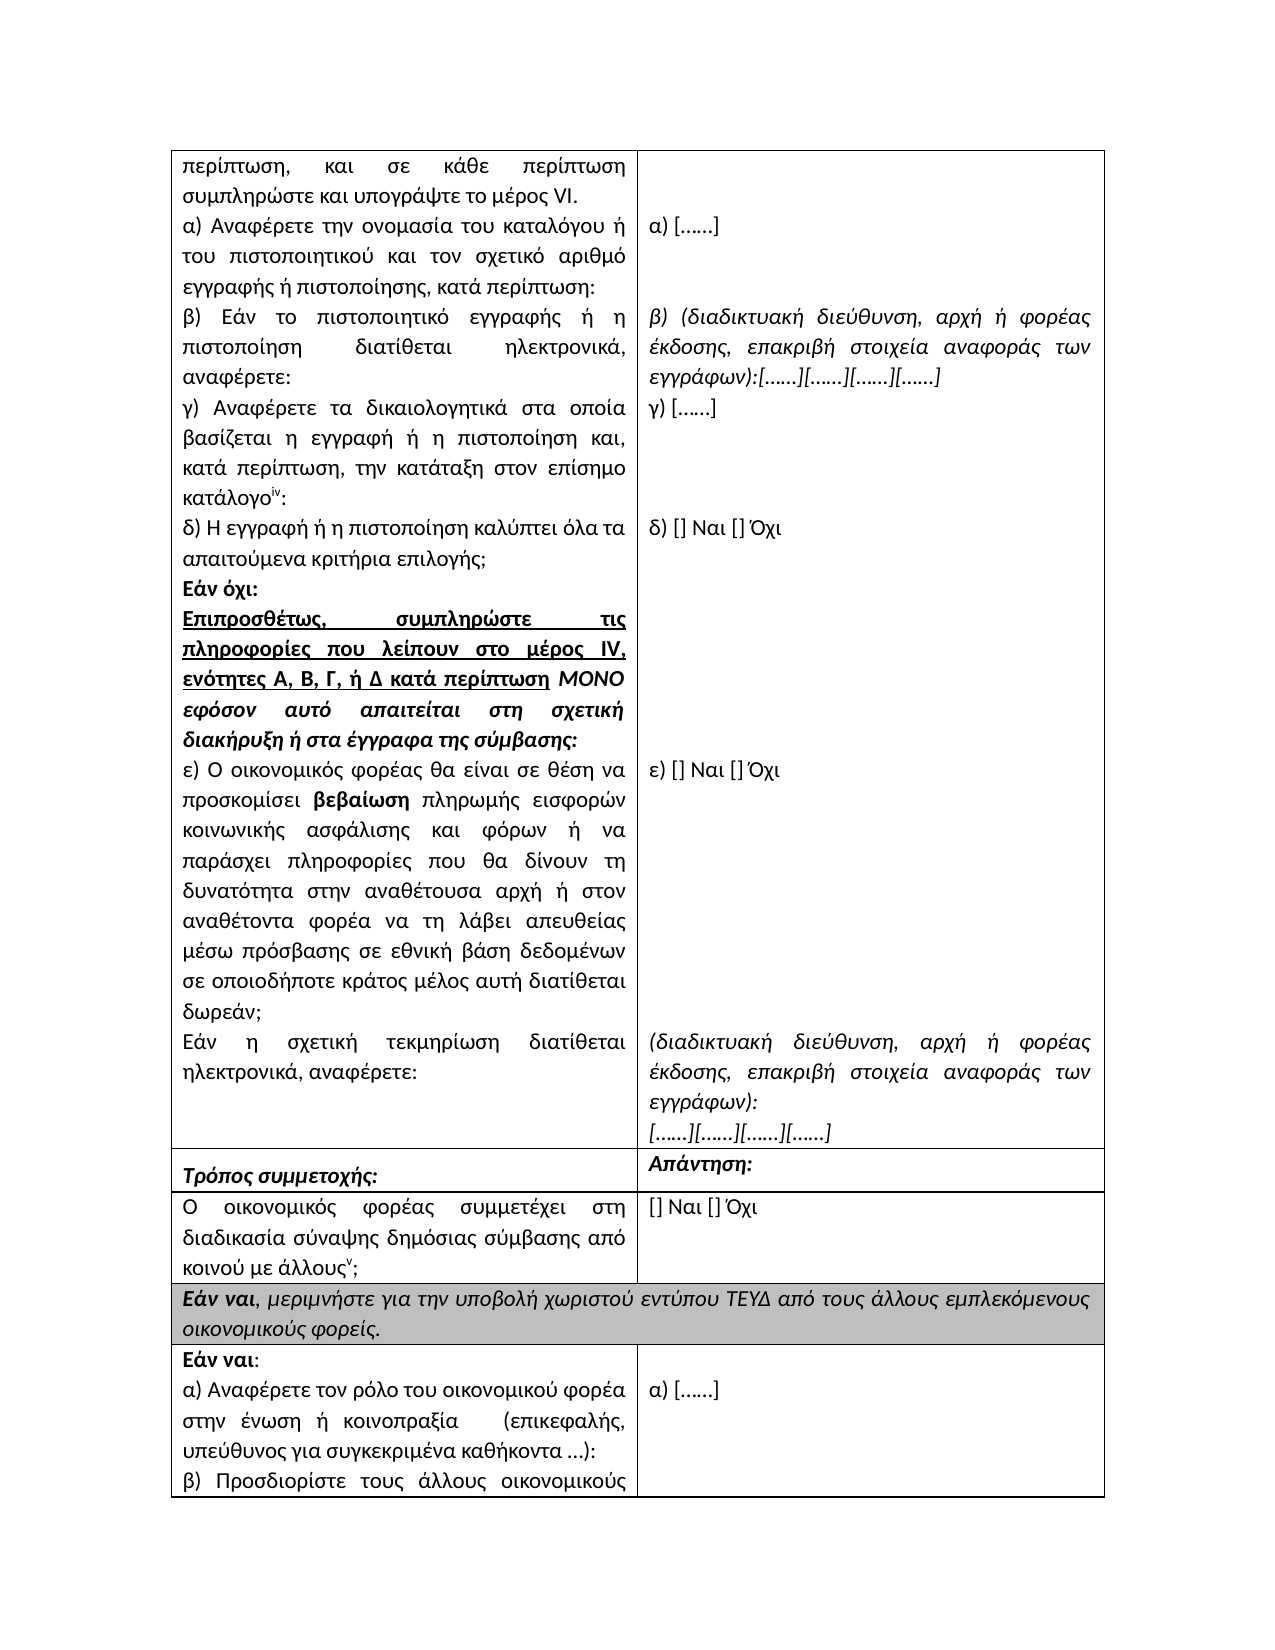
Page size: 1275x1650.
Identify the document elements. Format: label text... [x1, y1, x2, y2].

table_cell Τρόπος συμμετοχής: [172, 1149, 637, 1191]
table_cell Απάντηση: [638, 1149, 1104, 1191]
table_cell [172, 1345, 637, 1496]
table_cell Εάν ναι, μεριμνήστε για την υποβολή χωριστού εντύπου ΤΕΥΔ από τους άλλους εμπλεκόμενους οικονομικούς φορείς. [172, 1284, 1104, 1344]
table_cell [638, 1345, 1104, 1496]
table_cell [] Ναι [] Όχι [638, 1193, 1104, 1283]
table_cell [172, 151, 637, 1148]
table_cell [638, 151, 1104, 1148]
table_cell Ο οικονομικός φορέας συμμετέχει στη διαδικασία σύναψης δημόσιας σύμβασης από κοινού με άλλους; [172, 1193, 637, 1283]
